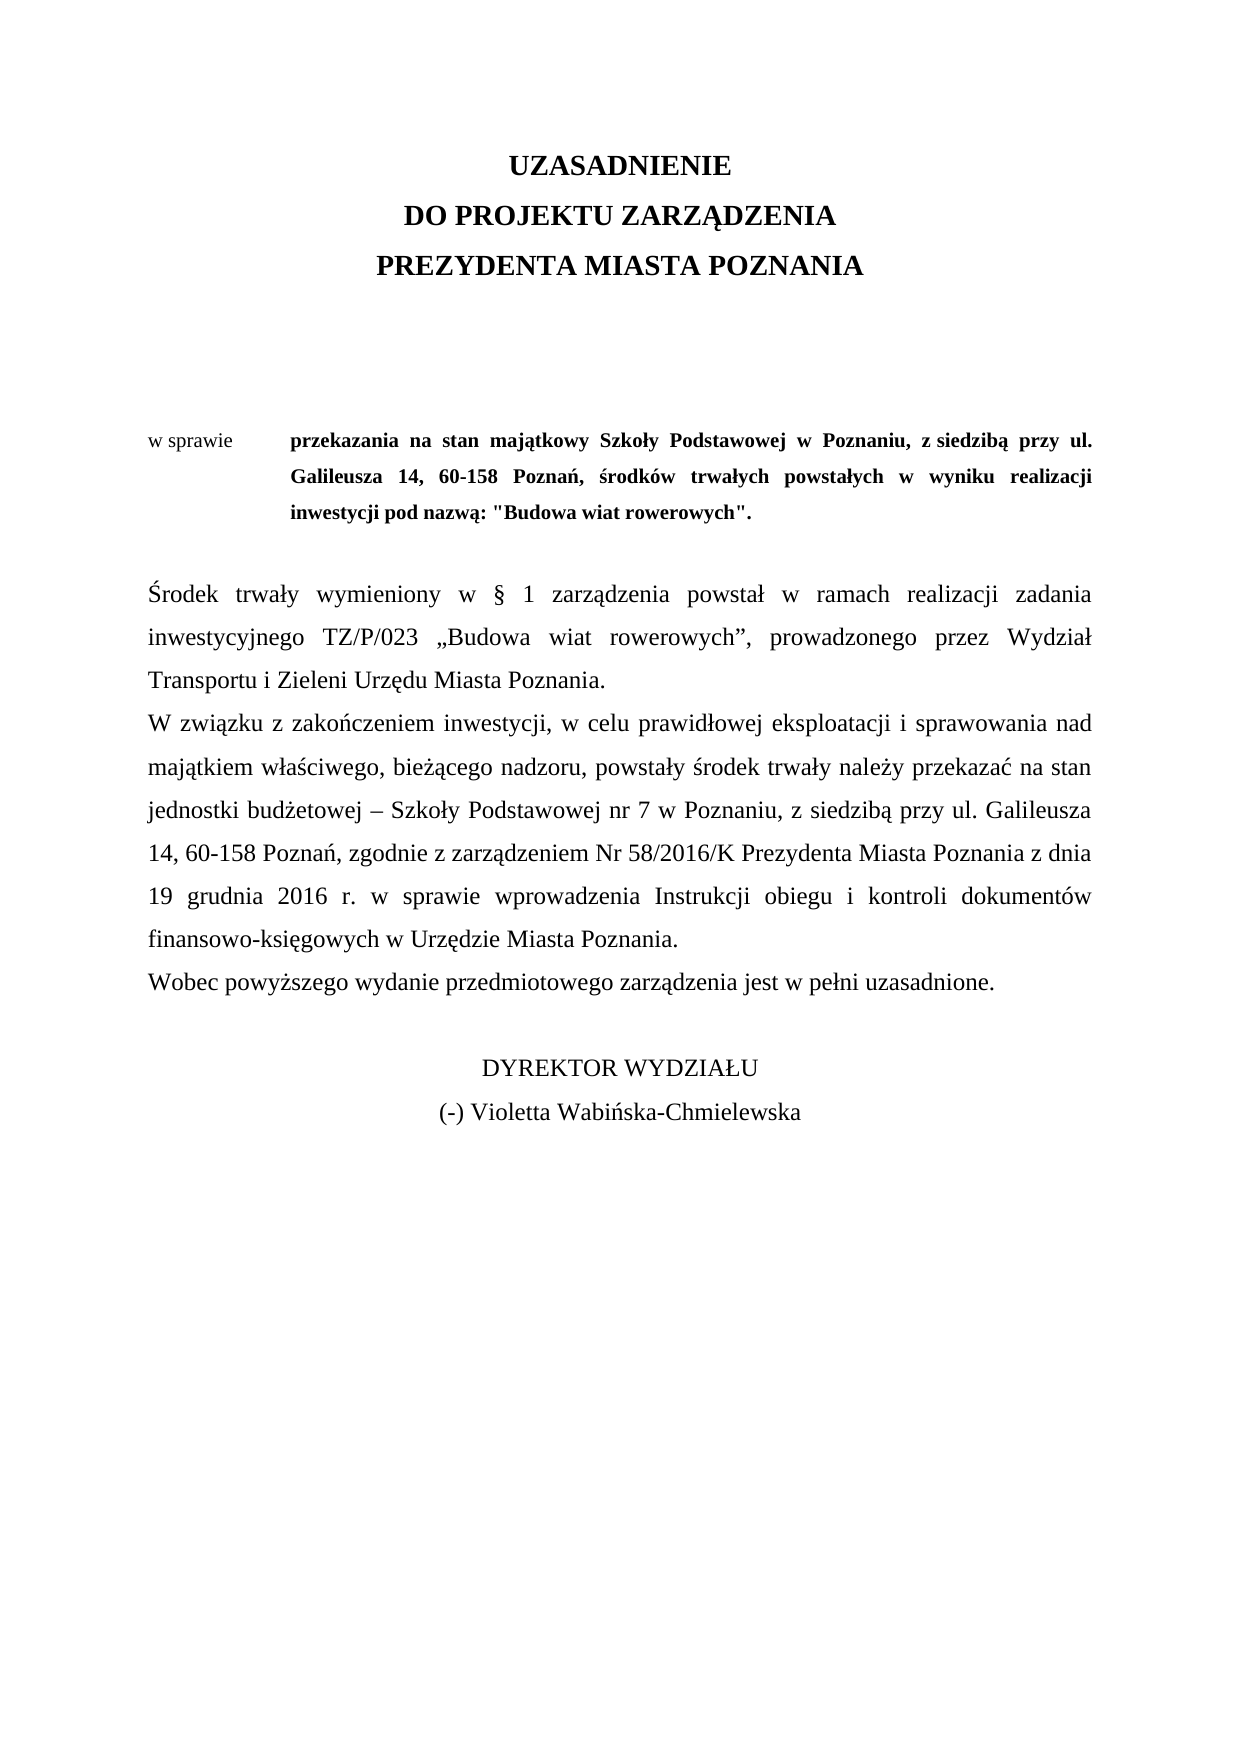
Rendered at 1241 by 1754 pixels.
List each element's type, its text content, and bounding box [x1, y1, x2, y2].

text Środek trwały wymieniony w § 1 zarządzenia powstał w ramach realizacji zadania inwestycyjnego TZ/P/023 „Budowa wiat rowerowych”, prowadzonego przez Wydział Transportu i Zieleni Urzędu Miasta Poznania. [148, 579, 1093, 694]
text W związku z zakończeniem inwestycji, w celu prawidłowej eksploatacji i sprawowania nad majątkiem właściwego, bieżącego nadzoru, powstały środek trwały należy przekazać na stan jednostki budżetowej – Szkoły Podstawowej nr 7 w Poznaniu, z siedzibą przy ul. Galileusza 14, 60-158 Poznań, zgodnie z zarządzeniem Nr 58/2016/K Prezydenta Miasta Poznania z dnia 19 grudnia 2016 r. w sprawie wprowadzenia Instrukcji obiegu i kontroli dokumentów finansowo-księgowych w Urzędzie Miasta Poznania. [148, 708, 1093, 953]
subtitle DO PROJEKTU ZARZĄDZENIA [148, 198, 1093, 231]
text Wobec powyższego wydanie przedmiotowego zarządzenia jest w pełni uzasadnione. [148, 967, 1093, 996]
subtitle UZASADNIENIE [148, 148, 1093, 181]
text (-) Violetta Wabińska-Chmielewska [148, 1097, 1093, 1125]
table_header przekazania na stan majątkowy Szkoły Podstawowej w Poznaniu, z siedzibą przy ul. Galileusza 14, 60-158 Poznań, środków trwałych powstałych w wyniku realizacji inwestycji pod nazwą: "Budowa wiat rowerowych". [279, 428, 1104, 536]
subtitle PREZYDENTA MIASTA POZNANIA [148, 248, 1093, 282]
table_header w sprawie [136, 428, 279, 536]
text DYREKTOR WYDZIAŁU [148, 1053, 1093, 1082]
